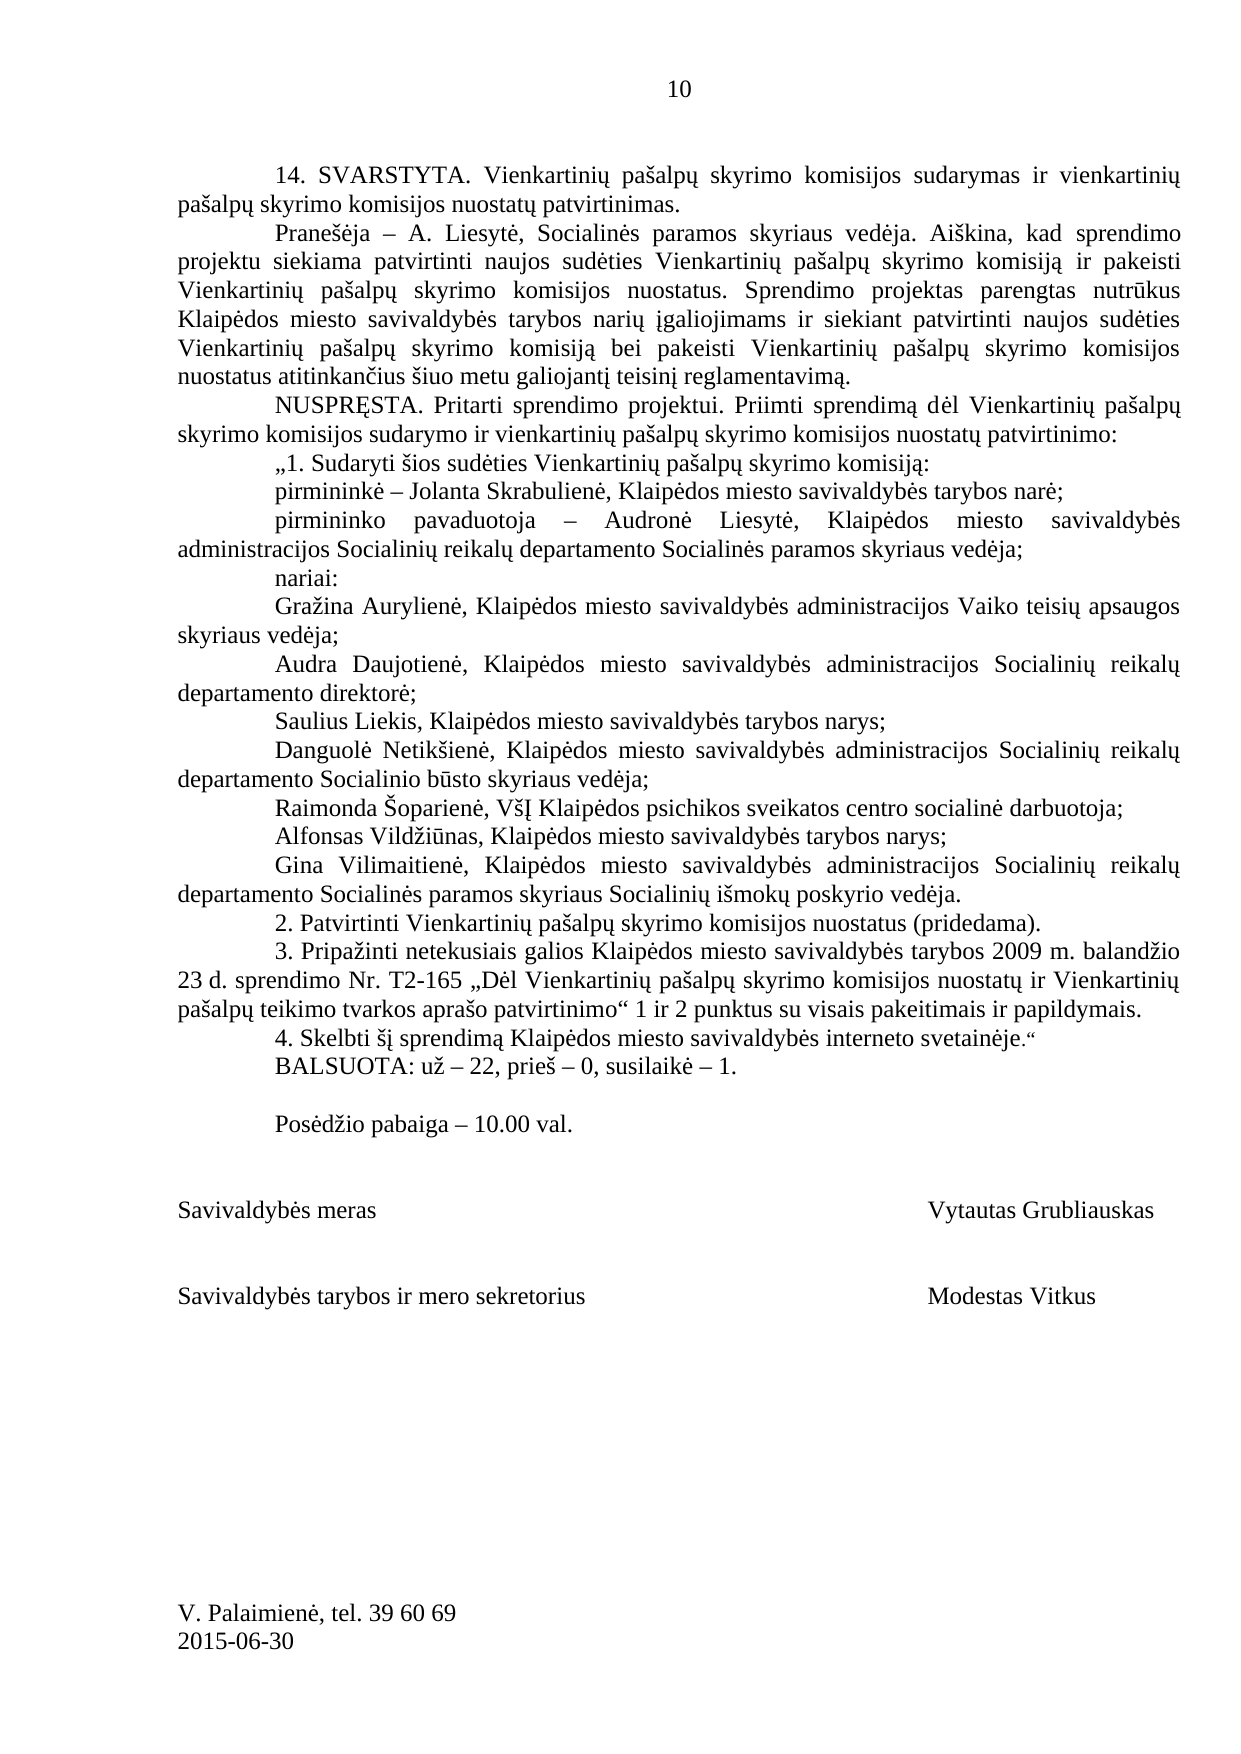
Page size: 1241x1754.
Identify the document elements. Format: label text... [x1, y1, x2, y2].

text Gražina Aurylienė, Klaipėdos miesto savivaldybės administracijos Vaiko teisių apsaugos skyriaus vedėja; [177, 591, 1181, 649]
text pirmininkė – Jolanta Skrabulienė, Klaipėdos miesto savivaldybės tarybos narė; [177, 476, 1181, 505]
text Saulius Liekis, Klaipėdos miesto savivaldybės tarybos narys; [177, 706, 1181, 735]
text Danguolė Netikšienė, Klaipėdos miesto savivaldybės administracijos Socialinių reikalų departamento Socialinio būsto skyriaus vedėja; [177, 735, 1181, 793]
text Audra Daujotienė, Klaipėdos miesto savivaldybės administracijos Socialinių reikalų departamento direktorė; [177, 649, 1181, 706]
text Savivaldybės tarybos ir mero sekretorius Modestas Vitkus [177, 1281, 1181, 1310]
text 14. SVARSTYTA. Vienkartinių pašalpų skyrimo komisijos sudarymas ir vienkartinių pašalpų skyrimo komisijos nuostatų patvirtinimas. [177, 160, 1181, 218]
text Gina Vilimaitienė, Klaipėdos miesto savivaldybės administracijos Socialinių reikalų departamento Socialinės paramos skyriaus Socialinių išmokų poskyrio vedėja. [177, 850, 1181, 908]
text Raimonda Šoparienė, VšĮ Klaipėdos psichikos sveikatos centro socialinė darbuotoja; [177, 793, 1181, 821]
text pirmininko pavaduotoja – Audronė Liesytė, Klaipėdos miesto savivaldybės administracijos Socialinių reikalų departamento Socialinės paramos skyriaus vedėja; [177, 505, 1181, 563]
text BALSUOTA: už – 22, prieš – 0, susilaikė – 1. [177, 1051, 1181, 1080]
text Pranešėja – A. Liesytė, Socialinės paramos skyriaus vedėja. Aiškina, kad sprendimo projektu siekiama patvirtinti naujos sudėties Vienkartinių pašalpų skyrimo komisiją ir pakeisti Vienkartinių pašalpų skyrimo komisijos nuostatus. Sprendimo projektas parengtas nutrūkus Klaipėdos miesto savivaldybės tarybos narių įgaliojimams ir siekiant patvirtinti naujos sudėties Vienkartinių pašalpų skyrimo komisiją bei pakeisti Vienkartinių pašalpų skyrimo komisijos nuostatus atitinkančius šiuo metu galiojantį teisinį reglamentavimą. [177, 218, 1181, 390]
text Posėdžio pabaiga – 10.00 val. [177, 1109, 1181, 1138]
text 3. Pripažinti netekusiais galios Klaipėdos miesto savivaldybės tarybos 2009 m. balandžio 23 d. sprendimo Nr. T2-165 „Dėl Vienkartinių pašalpų skyrimo komisijos nuostatų ir Vienkartinių pašalpų teikimo tvarkos aprašo patvirtinimo“ 1 ir 2 punktus su visais pakeitimais ir papildymais. [177, 936, 1181, 1023]
text nariai: [177, 563, 1181, 591]
text 4. Skelbti šį sprendimą Klaipėdos miesto savivaldybės interneto svetainėje.“ [177, 1023, 1181, 1051]
text NUSPRĘSTA. Pritarti sprendimo projektui. Priimti sprendimą dėl Vienkartinių pašalpų skyrimo komisijos sudarymo ir vienkartinių pašalpų skyrimo komisijos nuostatų patvirtinimo: [177, 390, 1181, 448]
text 2. Patvirtinti Vienkartinių pašalpų skyrimo komisijos nuostatus (pridedama). [177, 908, 1181, 936]
text Alfonsas Vildžiūnas, Klaipėdos miesto savivaldybės tarybos narys; [177, 821, 1181, 850]
text 2015-06-30 [177, 1626, 1181, 1655]
text „1. Sudaryti šios sudėties Vienkartinių pašalpų skyrimo komisiją: [177, 448, 1181, 476]
text Savivaldybės meras Vytautas Grubliauskas [177, 1195, 1181, 1224]
text V. Palaimienė, tel. 39 60 69 [177, 1598, 1181, 1626]
